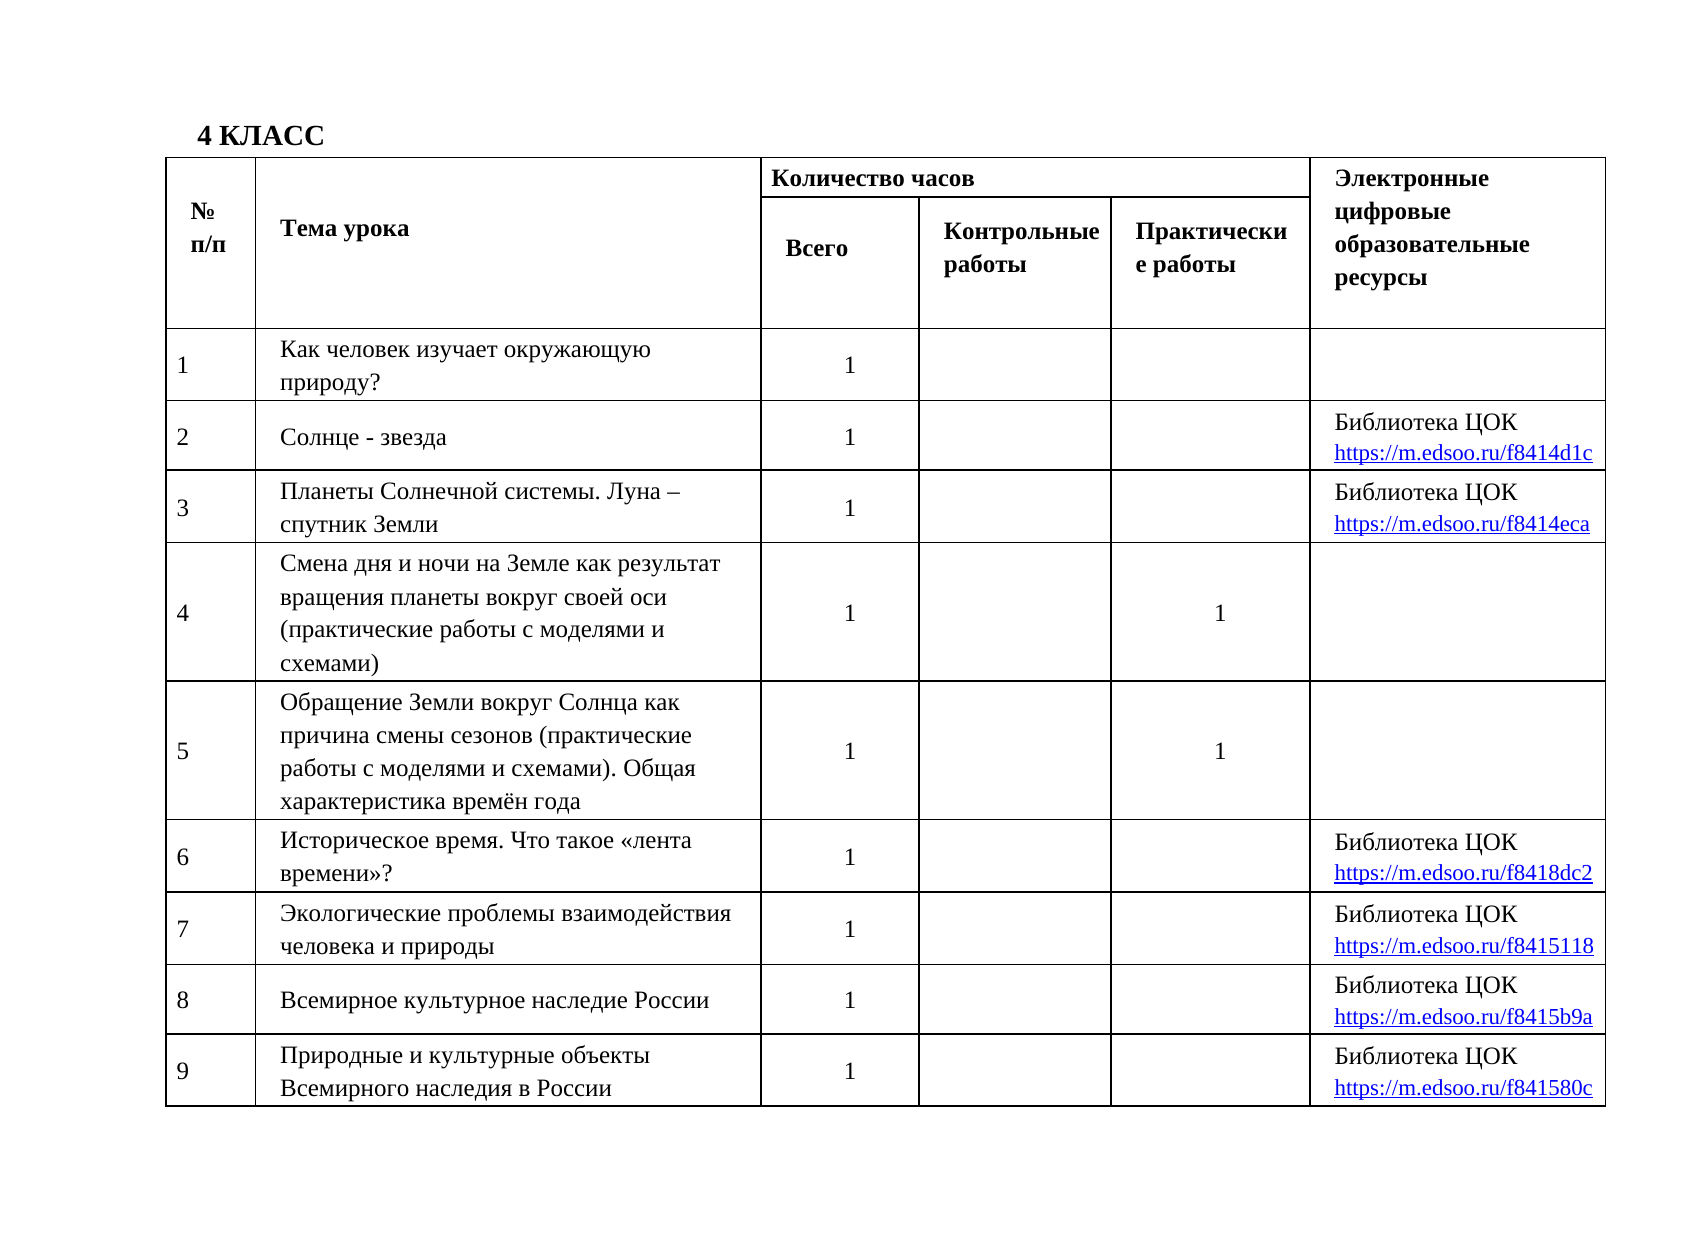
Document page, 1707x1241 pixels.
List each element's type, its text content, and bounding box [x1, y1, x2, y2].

table_cell Практические работы [1112, 198, 1309, 327]
table_cell [920, 471, 1110, 542]
table_cell 1 [762, 893, 918, 963]
table_cell 1 [1112, 543, 1309, 680]
table_cell 1 [762, 965, 918, 1033]
table_cell [1311, 329, 1605, 400]
table_cell Обращение Земли вокруг Солнца как причина смены сезонов (практические работы с моделями и схемами). Общая характеристика времён года [256, 682, 760, 819]
table_cell 1 [762, 329, 918, 400]
table_cell Библиотека ЦОК https://m.edsoo.ru/f8414eca [1311, 471, 1605, 542]
table_cell [1112, 965, 1309, 1033]
table_cell Библиотека ЦОК https://m.edsoo.ru/f841580c [1311, 1035, 1605, 1105]
table_cell 1 [762, 471, 918, 542]
table_cell Всемирное культурное наследие России [256, 965, 760, 1033]
table_cell 1 [762, 820, 918, 891]
table_header Тема урока [256, 158, 760, 327]
table_cell Библиотека ЦОК https://m.edsoo.ru/f8418dc2 [1311, 820, 1605, 891]
table_cell 1 [1112, 682, 1309, 819]
text 4 КЛАСС [190, 118, 1618, 152]
table_cell Всего [762, 198, 918, 327]
table_cell 2 [167, 401, 255, 469]
table_cell 1 [762, 682, 918, 819]
table_cell Солнце - звезда [256, 401, 760, 469]
table_cell [920, 401, 1110, 469]
table_cell [1311, 543, 1605, 680]
table_cell [1112, 471, 1309, 542]
table_cell 7 [167, 893, 255, 963]
table_cell [920, 965, 1110, 1033]
table_header Количество часов [762, 158, 1309, 196]
table_cell 8 [167, 965, 255, 1033]
table_header № п/п [167, 158, 255, 327]
table_cell Библиотека ЦОК https://m.edsoo.ru/f8414d1c [1311, 401, 1605, 469]
table_cell Смена дня и ночи на Земле как результат вращения планеты вокруг своей оси (практические работы с моделями и схемами) [256, 543, 760, 680]
table_cell 3 [167, 471, 255, 542]
table_cell Библиотека ЦОК https://m.edsoo.ru/f8415118 [1311, 893, 1605, 963]
table_cell [920, 329, 1110, 400]
table_cell [920, 820, 1110, 891]
table_cell 1 [762, 401, 918, 469]
table_cell Контрольные работы [920, 198, 1110, 327]
table_cell [1112, 329, 1309, 400]
table_cell Природные и культурные объекты Всемирного наследия в России [256, 1035, 760, 1105]
table_cell 5 [167, 682, 255, 819]
table_header Электронные цифровые образовательные ресурсы [1311, 158, 1605, 327]
table_cell 1 [167, 329, 255, 400]
table_cell 4 [167, 543, 255, 680]
table_cell 1 [762, 1035, 918, 1105]
table_cell [1112, 893, 1309, 963]
table_cell Экологические проблемы взаимодействия человека и природы [256, 893, 760, 963]
table_cell Как человек изучает окружающую природу? [256, 329, 760, 400]
table_cell [1112, 1035, 1309, 1105]
table_cell [1112, 401, 1309, 469]
table_cell Библиотека ЦОК https://m.edsoo.ru/f8415b9a [1311, 965, 1605, 1033]
table_cell [920, 1035, 1110, 1105]
table_cell Историческое время. Что такое «лента времени»? [256, 820, 760, 891]
table_cell [920, 543, 1110, 680]
table_cell [1112, 820, 1309, 891]
table_cell Планеты Солнечной системы. Луна – спутник Земли [256, 471, 760, 542]
table_cell [920, 893, 1110, 963]
table_cell 1 [762, 543, 918, 680]
table_cell 9 [167, 1035, 255, 1105]
table_cell 6 [167, 820, 255, 891]
table_cell [920, 682, 1110, 819]
table_cell [1311, 682, 1605, 819]
